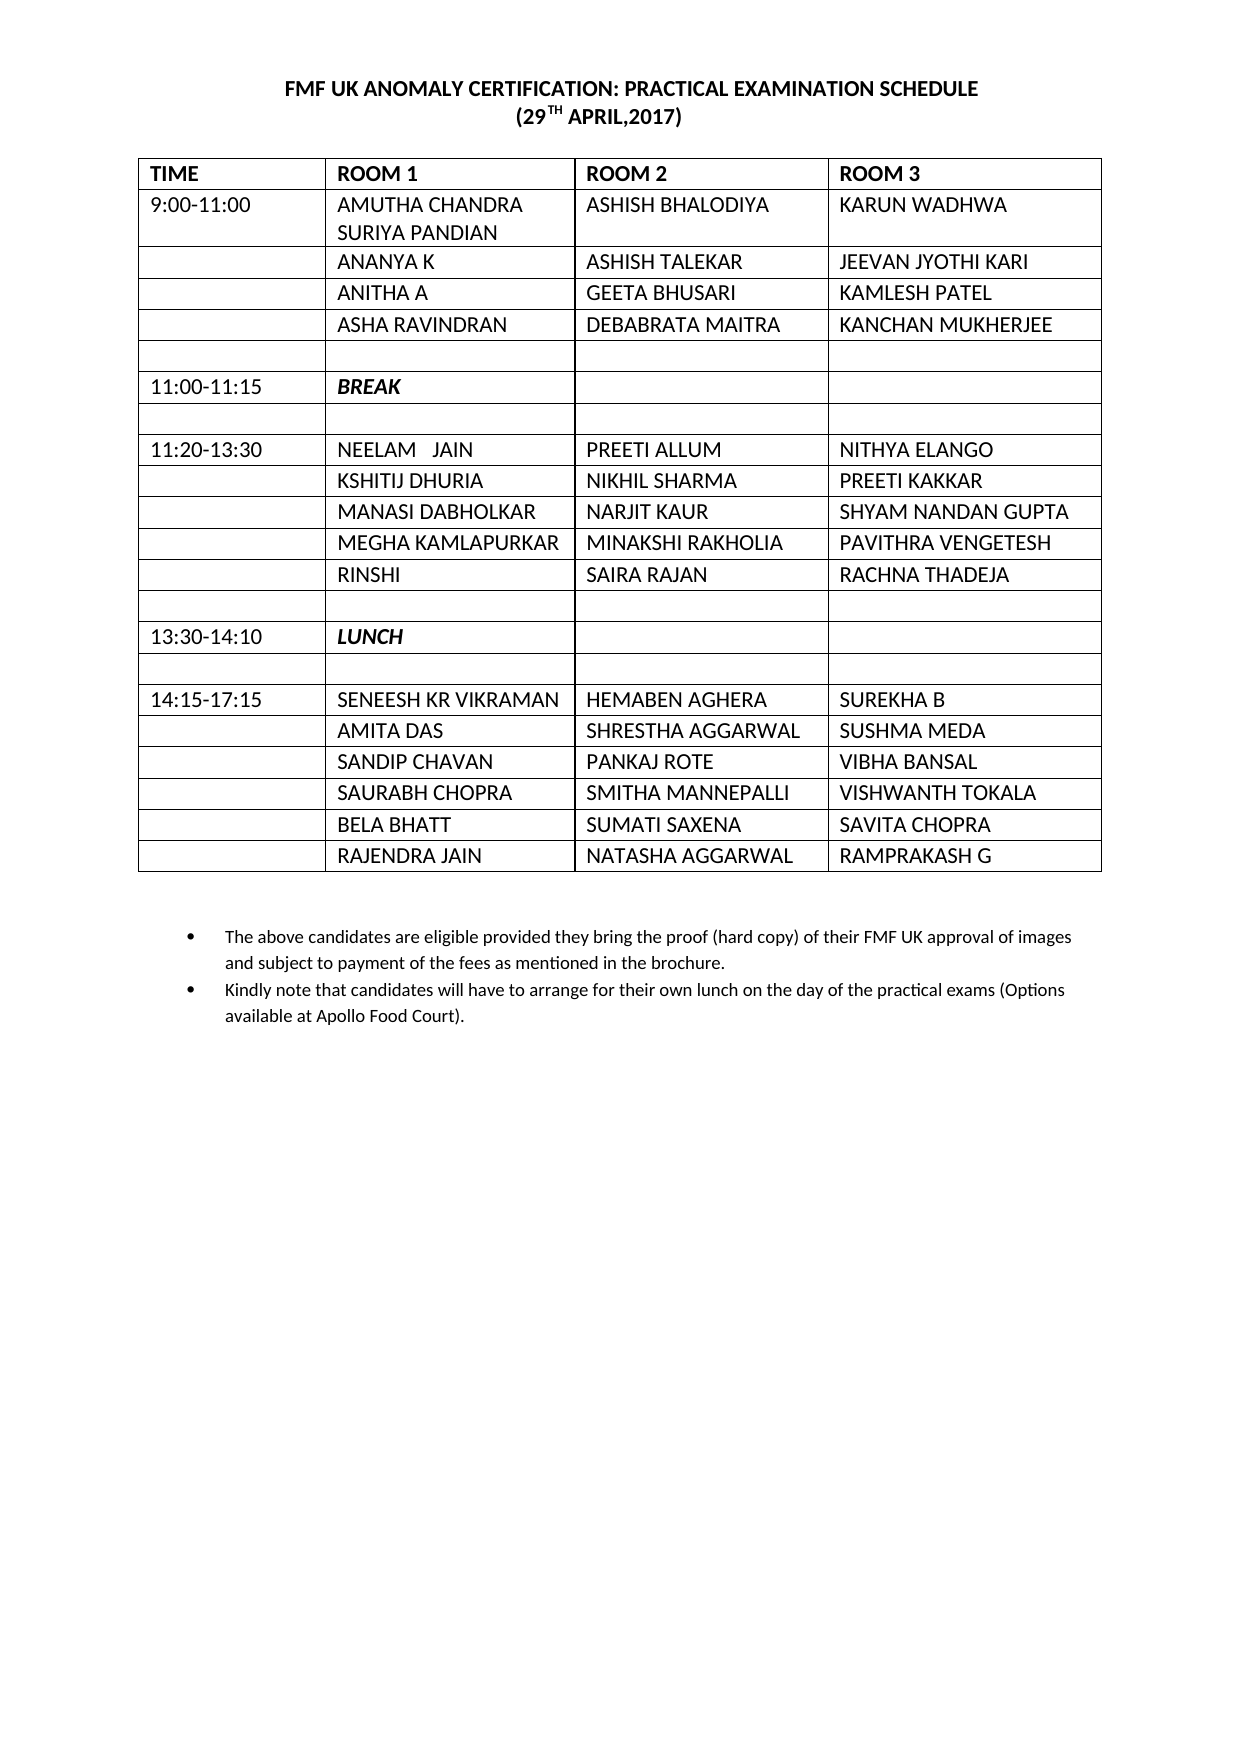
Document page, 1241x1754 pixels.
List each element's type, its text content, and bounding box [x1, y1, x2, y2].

table_cell BREAK [326, 372, 574, 402]
table_cell NATASHA AGGARWAL [576, 841, 828, 871]
table_cell SUREKHA B [829, 685, 1101, 715]
table_cell [139, 779, 325, 809]
table_cell [326, 591, 574, 621]
table_cell [576, 654, 828, 684]
table_cell [139, 747, 325, 777]
table_cell KANCHAN MUKHERJEE [829, 310, 1101, 340]
table_cell RAMPRAKASH G [829, 841, 1101, 871]
table_cell DEBABRATA MAITRA [576, 310, 828, 340]
table_cell [139, 810, 325, 840]
table_cell [139, 279, 325, 309]
table_cell 14:15-17:15 [139, 685, 325, 715]
table_cell ASHA RAVINDRAN [326, 310, 574, 340]
table_cell 11:20-13:30 [139, 435, 325, 465]
table_header TIME [139, 159, 325, 189]
table_cell [139, 560, 325, 590]
table_cell MEGHA KAMLAPURKAR [326, 529, 574, 559]
table_cell SUSHMA MEDA [829, 716, 1101, 746]
table_cell KARUN WADHWA [829, 190, 1101, 246]
table_cell SAURABH CHOPRA [326, 779, 574, 809]
table_cell [139, 466, 325, 496]
table_cell NITHYA ELANGO [829, 435, 1101, 465]
table_cell PANKAJ ROTE [576, 747, 828, 777]
table_cell AMUTHA CHANDRA SURIYA PANDIAN [326, 190, 574, 246]
table_cell [139, 247, 325, 277]
table_cell PREETI KAKKAR [829, 466, 1101, 496]
table_header ROOM 1 [326, 159, 574, 189]
table_cell [576, 341, 828, 371]
table_cell [829, 654, 1101, 684]
table_cell [139, 654, 325, 684]
table_cell [139, 404, 325, 434]
table_cell HEMABEN AGHERA [576, 685, 828, 715]
table_cell ASHISH TALEKAR [576, 247, 828, 277]
table_cell [576, 591, 828, 621]
table_cell [829, 341, 1101, 371]
table_cell GEETA BHUSARI [576, 279, 828, 309]
table_cell ASHISH BHALODIYA [576, 190, 828, 246]
table_cell [576, 622, 828, 652]
table_cell [326, 654, 574, 684]
table_cell [139, 341, 325, 371]
table_cell MINAKSHI RAKHOLIA [576, 529, 828, 559]
table_cell SUMATI SAXENA [576, 810, 828, 840]
table_header ROOM 3 [829, 159, 1101, 189]
table_cell ANANYA K [326, 247, 574, 277]
table_cell RACHNA THADEJA [829, 560, 1101, 590]
table_cell KSHITIJ DHURIA [326, 466, 574, 496]
table_cell PREETI ALLUM [576, 435, 828, 465]
table_cell [326, 404, 574, 434]
table_cell 9:00-11:00 [139, 190, 325, 246]
table_cell [829, 591, 1101, 621]
table_cell LUNCH [326, 622, 574, 652]
table_cell 13:30-14:10 [139, 622, 325, 652]
table_cell [139, 310, 325, 340]
table_cell JEEVAN JYOTHI KARI [829, 247, 1101, 277]
table_cell SENEESH KR VIKRAMAN [326, 685, 574, 715]
table_cell [326, 341, 574, 371]
table_header ROOM 2 [576, 159, 828, 189]
table_cell RAJENDRA JAIN [326, 841, 574, 871]
table_cell [829, 372, 1101, 402]
table_cell SHRESTHA AGGARWAL [576, 716, 828, 746]
table_cell SAVITA CHOPRA [829, 810, 1101, 840]
table_cell [139, 497, 325, 527]
table_cell [576, 372, 828, 402]
list The above candidates are eligible provided they bring the proof (hard copy) of their FMF UK approval of images and subject to payment of the fees as mentioned in the brochure. [187, 925, 1090, 974]
table_cell [139, 841, 325, 871]
table_cell MANASI DABHOLKAR [326, 497, 574, 527]
table_cell NIKHIL SHARMA [576, 466, 828, 496]
table_cell SANDIP CHAVAN [326, 747, 574, 777]
list Kindly note that candidates will have to arrange for their own lunch on the day of the practical exams (Options available at Apollo Food Court). [187, 978, 1090, 1027]
table_cell [829, 404, 1101, 434]
table_cell VISHWANTH TOKALA [829, 779, 1101, 809]
table_cell 11:00-11:15 [139, 372, 325, 402]
table_cell SMITHA MANNEPALLI [576, 779, 828, 809]
table_cell SHYAM NANDAN GUPTA [829, 497, 1101, 527]
table_cell SAIRA RAJAN [576, 560, 828, 590]
table_cell NARJIT KAUR [576, 497, 828, 527]
table_cell [576, 404, 828, 434]
table_cell ANITHA A [326, 279, 574, 309]
table_cell RINSHI [326, 560, 574, 590]
table_cell PAVITHRA VENGETESH [829, 529, 1101, 559]
table_cell [139, 716, 325, 746]
table_cell AMITA DAS [326, 716, 574, 746]
table_cell VIBHA BANSAL [829, 747, 1101, 777]
table_cell [829, 622, 1101, 652]
table_cell NEELAM JAIN [326, 435, 574, 465]
table_cell KAMLESH PATEL [829, 279, 1101, 309]
table_cell [139, 591, 325, 621]
table_cell [139, 529, 325, 559]
table_cell BELA BHATT [326, 810, 574, 840]
